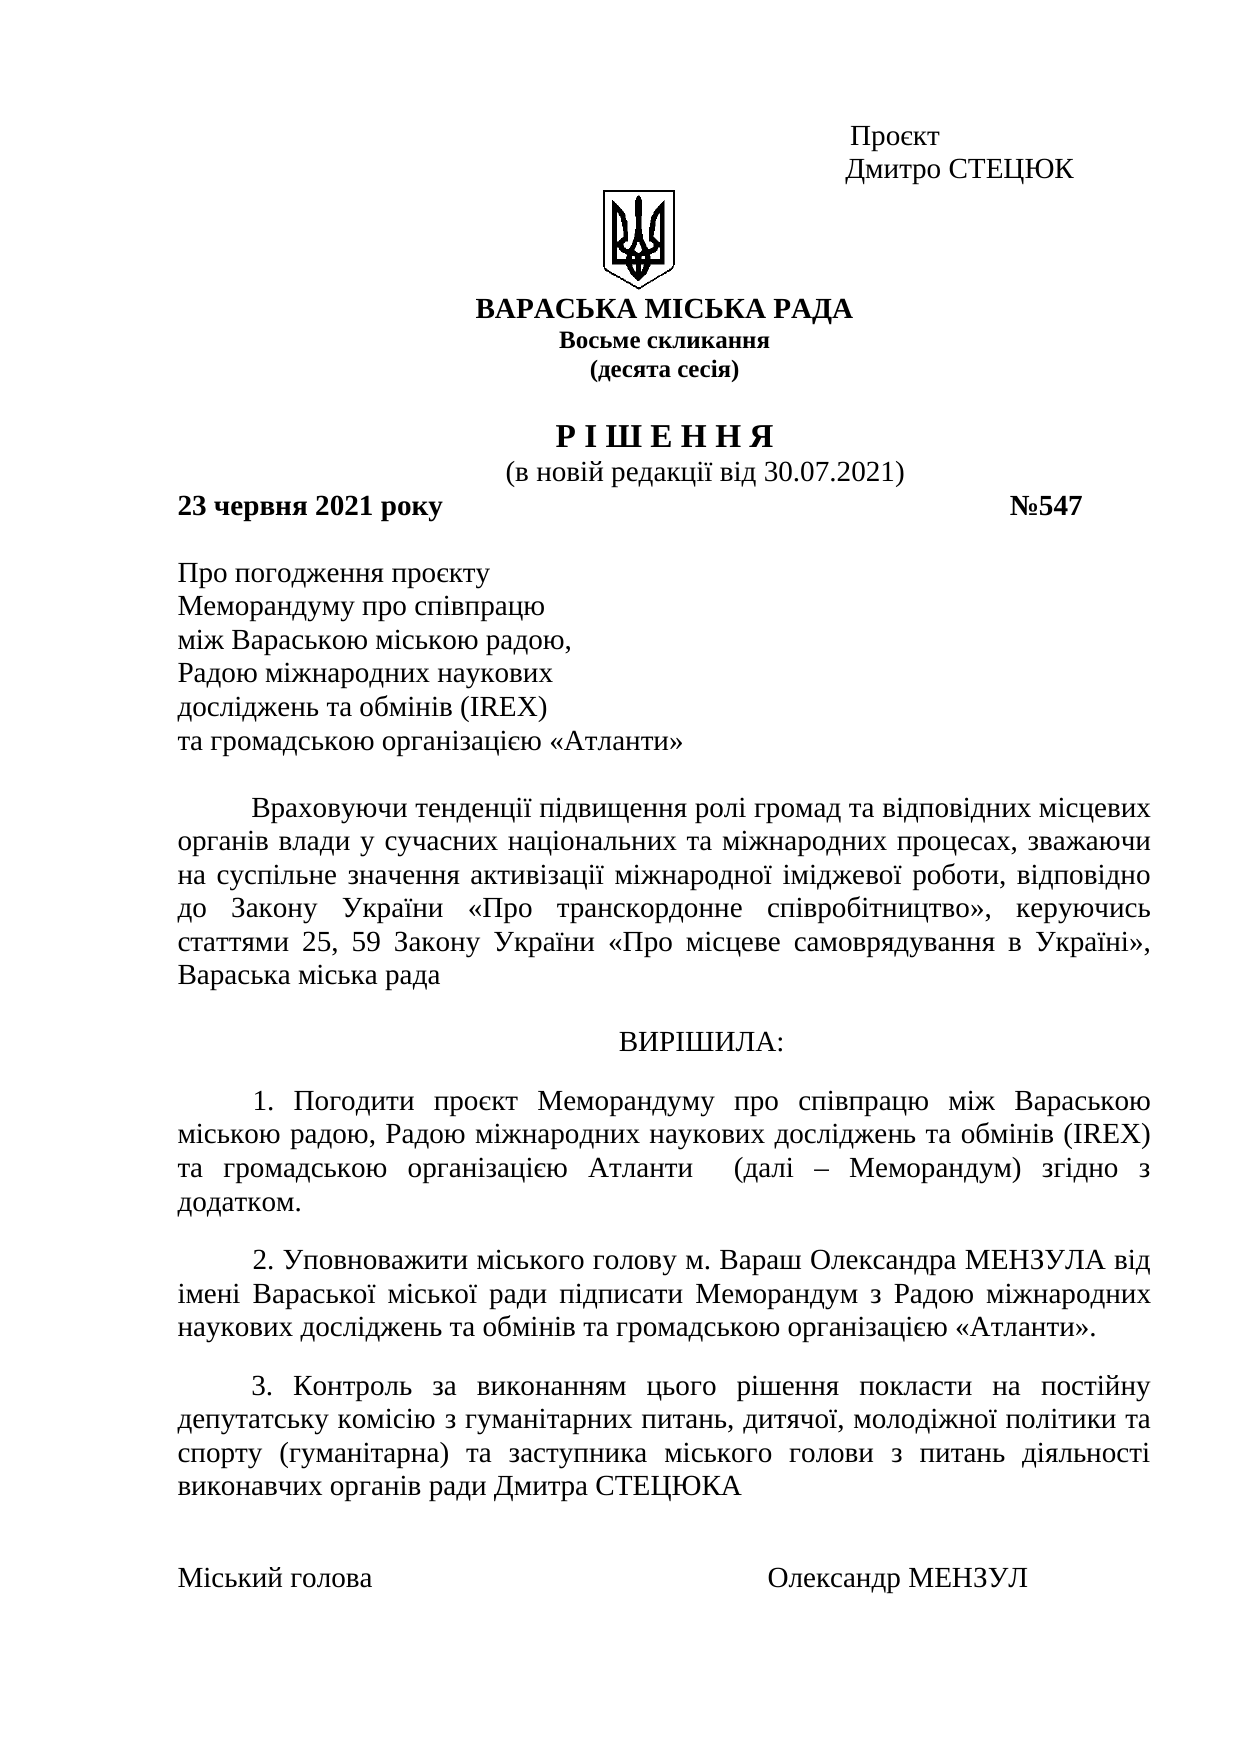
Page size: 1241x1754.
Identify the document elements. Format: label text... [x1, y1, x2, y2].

text між Вараською міською радою, [177, 622, 1152, 656]
text Проєкт [177, 118, 1117, 152]
text 1. Погодити проєкт Меморандуму про співпрацю між Вараською міською радою, Радою міжнародних наукових досліджень та обмінів (IREX) та громадською організацією Атланти (далі – Меморандум) згідно з додатком. [177, 1083, 1152, 1217]
text (десята сесія) [177, 354, 1152, 382]
text (в новій редакції від 30.07.2021) [177, 454, 1152, 488]
text Р І Ш Е Н Н Я [177, 416, 1152, 454]
text 3. Контроль за виконанням цього рішення покласти на постійну депутатську комісію з гуманітарних питань, дитячої, молодіжної політики та спорту (гуманітарна) та заступника міського голови з питань діяльності виконавчих органів ради Дмитра СТЕЦЮКА [177, 1368, 1152, 1502]
text та громадською організацією «Атланти» [177, 723, 1152, 756]
text ВИРІШИЛА: [177, 1024, 1152, 1058]
text Меморандуму про співпрацю [177, 588, 1152, 622]
text досліджень та обмінів (IREX) [177, 689, 1152, 723]
text ВАРАСЬКА МІСЬКА РАДА [177, 291, 1152, 325]
picture [598, 185, 676, 292]
text Дмитро СТЕЦЮК [177, 152, 1117, 185]
text Восьме скликання [177, 325, 1152, 354]
text Радою міжнародних наукових [177, 656, 1152, 689]
text Міський голова Олександр МЕНЗУЛ [177, 1561, 1152, 1594]
text 23 червня 2021 року №547 [177, 488, 1152, 521]
text 2. Уповноважити міського голову м. Вараш Олександра МЕНЗУЛА від імені Вараської міської ради підписати Меморандум з Радою міжнародних наукових досліджень та обмінів та громадською організацією «Атланти». [177, 1242, 1152, 1343]
text Враховуючи тенденції підвищення ролі громад та відповідних місцевих органів влади у сучасних національних та міжнародних процесах, зважаючи на суспільне значення активізації міжнародної іміджевої роботи, відповідно до Закону України «Про транскордонне співробітництво», керуючись статтями 25, 59 Закону України «Про місцеве самоврядування в Україні», Вараська міська рада [177, 790, 1152, 991]
text Про погодження проєкту [177, 555, 1152, 588]
